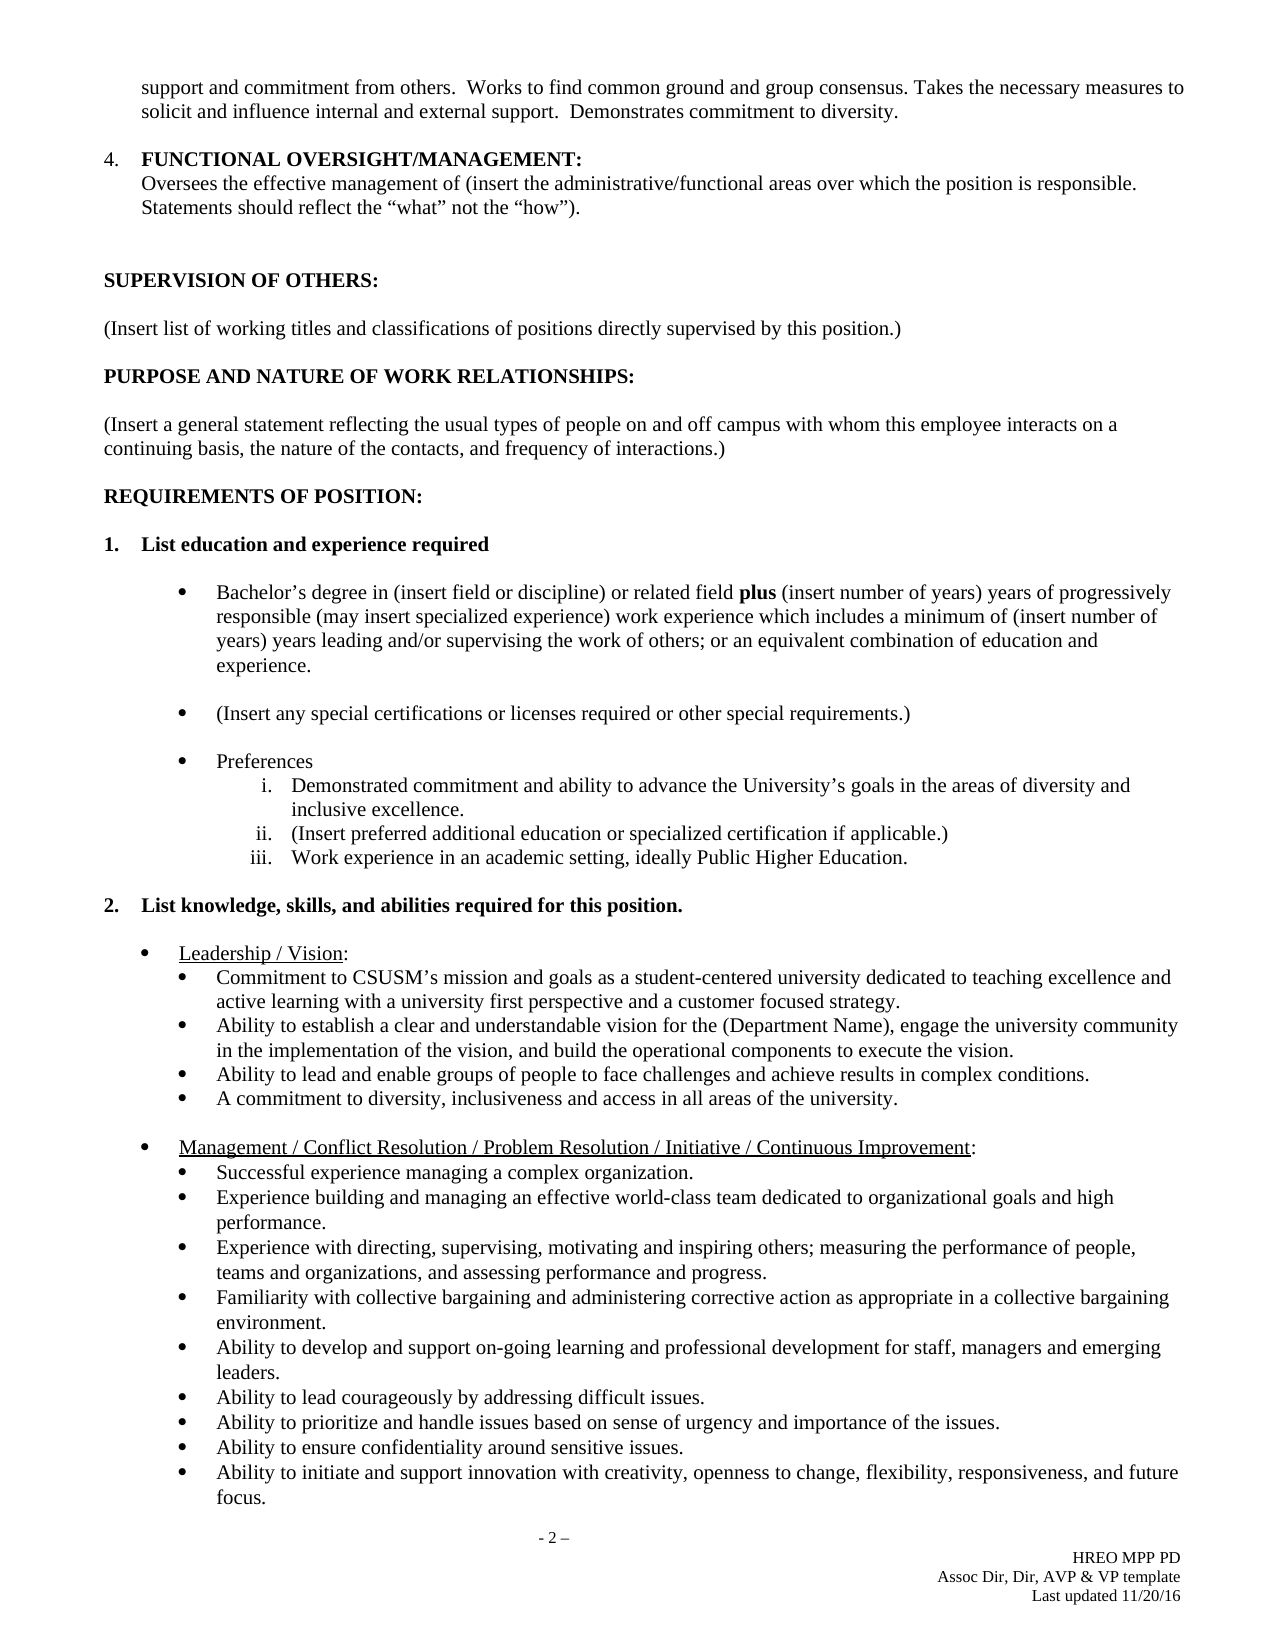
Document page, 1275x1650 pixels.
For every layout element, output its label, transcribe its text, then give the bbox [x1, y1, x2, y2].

list FUNCTIONAL OVERSIGHT/MANAGEMENT: [103, 147, 1199, 171]
list Commitment to CSUSM’s mission and goals as a student-centered university dedicated to teaching excellence and active learning with a university first perspective and a customer focused strategy. [178, 965, 1179, 1013]
text (Insert a general statement reflecting the usual types of people on and off campus with whom this employee interacts on a continuing basis, the nature of the contacts, and frequency of interactions.) [103, 412, 1181, 460]
list Preferences [178, 749, 1181, 773]
list Bachelor’s degree in (insert field or discipline) or related field plus (insert number of years) years of progressively responsible (may insert specialized experience) work experience which includes a minimum of (insert number of years) years leading and/or supervising the work of others; or an equivalent combination of education and experience. [178, 580, 1181, 677]
text (Insert list of working titles and classifications of positions directly supervised by this position.) [103, 316, 1181, 340]
text Oversees the effective management of (insert the administrative/functional areas over which the position is responsible. Statements should reflect the “what” not the “how”). [141, 171, 1199, 219]
list Management / Conflict Resolution / Problem Resolution / Initiative / Continuous Improvement: [141, 1134, 1181, 1159]
list Work experience in an academic setting, ideally Public Higher Education. [272, 845, 1181, 869]
list Familiarity with collective bargaining and administering corrective action as appropriate in a collective bargaining environment. [178, 1284, 1181, 1334]
list A commitment to diversity, inclusiveness and access in all areas of the university. [178, 1086, 1179, 1110]
list Experience building and managing an effective world-class team dedicated to organizational goals and high performance. [178, 1184, 1181, 1234]
list (Insert preferred additional education or specialized certification if applicable.) [272, 821, 1181, 845]
text SUPERVISION OF OTHERS: [103, 267, 1181, 292]
list List knowledge, skills, and abilities required for this position. [103, 893, 1181, 917]
list Ability to lead courageously by addressing difficult issues. [178, 1384, 1181, 1409]
list Experience with directing, supervising, motivating and inspiring others; measuring the performance of people, teams and organizations, and assessing performance and progress. [178, 1234, 1181, 1284]
list Ability to lead and enable groups of people to face challenges and achieve results in complex conditions. [178, 1062, 1179, 1086]
list List education and experience required [103, 532, 1181, 556]
list Ability to ensure confidentiality around sensitive issues. [178, 1434, 1181, 1459]
text PURPOSE AND NATURE OF WORK RELATIONSHIPS: [103, 364, 1181, 388]
list Successful experience managing a complex organization. [178, 1159, 1181, 1184]
list (Insert any special certifications or licenses required or other special requirements.) [178, 701, 1181, 725]
text REQUIREMENTS OF POSITION: [103, 484, 1181, 508]
list Ability to develop and support on-going learning and professional development for staff, managers and emerging leaders. [178, 1334, 1181, 1384]
list Ability to prioritize and handle issues based on sense of urgency and importance of the issues. [178, 1409, 1181, 1434]
list Ability to initiate and support innovation with creativity, openness to change, flexibility, responsiveness, and future focus. [178, 1459, 1181, 1509]
list Demonstrated commitment and ability to advance the University’s goals in the areas of diversity and inclusive excellence. [272, 773, 1181, 821]
list Ability to establish a clear and understandable vision for the (Department Name), engage the university community in the implementation of the vision, and build the operational components to execute the vision. [178, 1013, 1179, 1062]
list Leadership / Vision: [141, 941, 1179, 965]
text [141, 75, 1199, 123]
